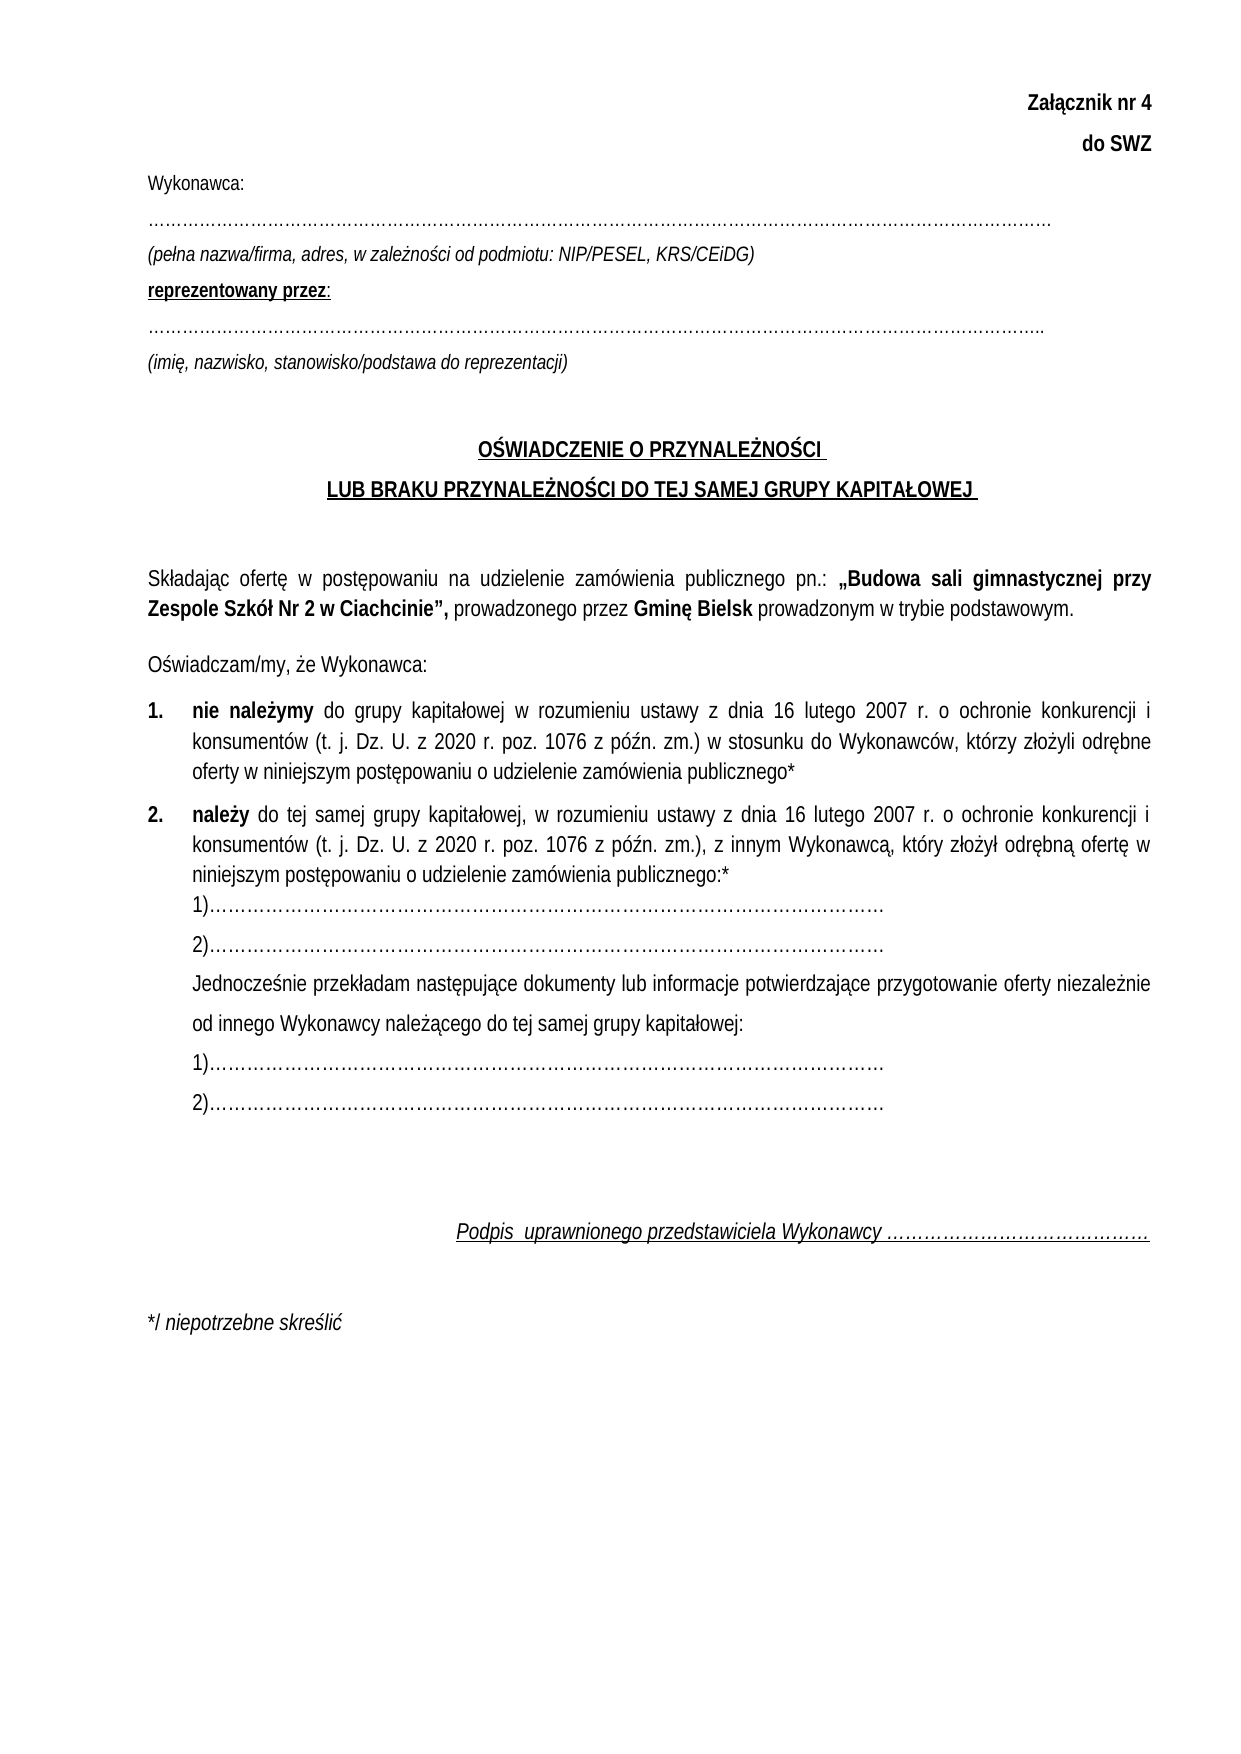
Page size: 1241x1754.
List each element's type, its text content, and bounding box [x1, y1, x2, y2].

text Wykonawca: [148, 171, 1152, 194]
text 2)……………………………………………………………………………………………… [192, 931, 1152, 957]
text 1)……………………………………………………………………………………………… [192, 891, 1152, 917]
text Oświadczam/my, że Wykonawca: [148, 651, 1152, 677]
text reprezentowany przez: [148, 278, 1152, 302]
text 2)……………………………………………………………………………………………… [192, 1088, 1152, 1115]
text …………………………………………………………………………………………………………………………………………… [148, 206, 1063, 230]
text Jednocześnie przekładam następujące dokumenty lub informacje potwierdzające przygotowanie oferty niezależnie od innego Wykonawcy należącego do tej samej grupy kapitałowej: [192, 970, 1152, 1036]
text (pełna nazwa/firma, adres, w zależności od podmiotu: NIP/PESEL, KRS/CEiDG) [148, 242, 838, 266]
text Załącznik nr 4 [842, 89, 1152, 115]
text LUB BRAKU PRZYNALEŻNOŚCI DO TEJ SAMEJ GRUPY KAPITAŁOWEJ [148, 476, 1152, 502]
text ………………………………………………………………………………………………………………………………………….. [148, 314, 1063, 338]
text Podpis uprawnionego przedstawiciela Wykonawcy …………………………………… [148, 1218, 1152, 1244]
list nie należymy do grupy kapitałowej w rozumieniu ustawy z dnia 16 lutego 2007 r. o ochronie konkurencji i konsumentów (t. j. Dz. U. z 2020 r. poz. 1076 z późn. zm.) w stosunku do Wykonawców, którzy złożyli odrębne oferty w niniejszym postępowaniu o udzielenie zamówienia publicznego* [148, 697, 1152, 784]
text */ niepotrzebne skreślić [148, 1308, 1152, 1335]
text (imię, nazwisko, stanowisko/podstawa do reprezentacji) [148, 350, 703, 374]
text 1)……………………………………………………………………………………………… [192, 1049, 1152, 1075]
text do SWZ [842, 129, 1152, 156]
text Składając ofertę w postępowaniu na udzielenie zamówienia publicznego pn.: „Budowa sali gimnastycznej przy Zespole Szkół Nr 2 w Ciachcinie”, prowadzonego przez Gminę Bielsk prowadzonym w trybie podstawowym. [148, 565, 1152, 622]
list należy do tej samej grupy kapitałowej, w rozumieniu ustawy z dnia 16 lutego 2007 r. o ochronie konkurencji i konsumentów (t. j. Dz. U. z 2020 r. poz. 1076 z późn. zm.), z innym Wykonawcą, który złożył odrębną ofertę w niniejszym postępowaniu o udzielenie zamówienia publicznego:* [148, 801, 1152, 887]
text OŚWIADCZENIE O PRZYNALEŻNOŚCI [148, 436, 1152, 462]
